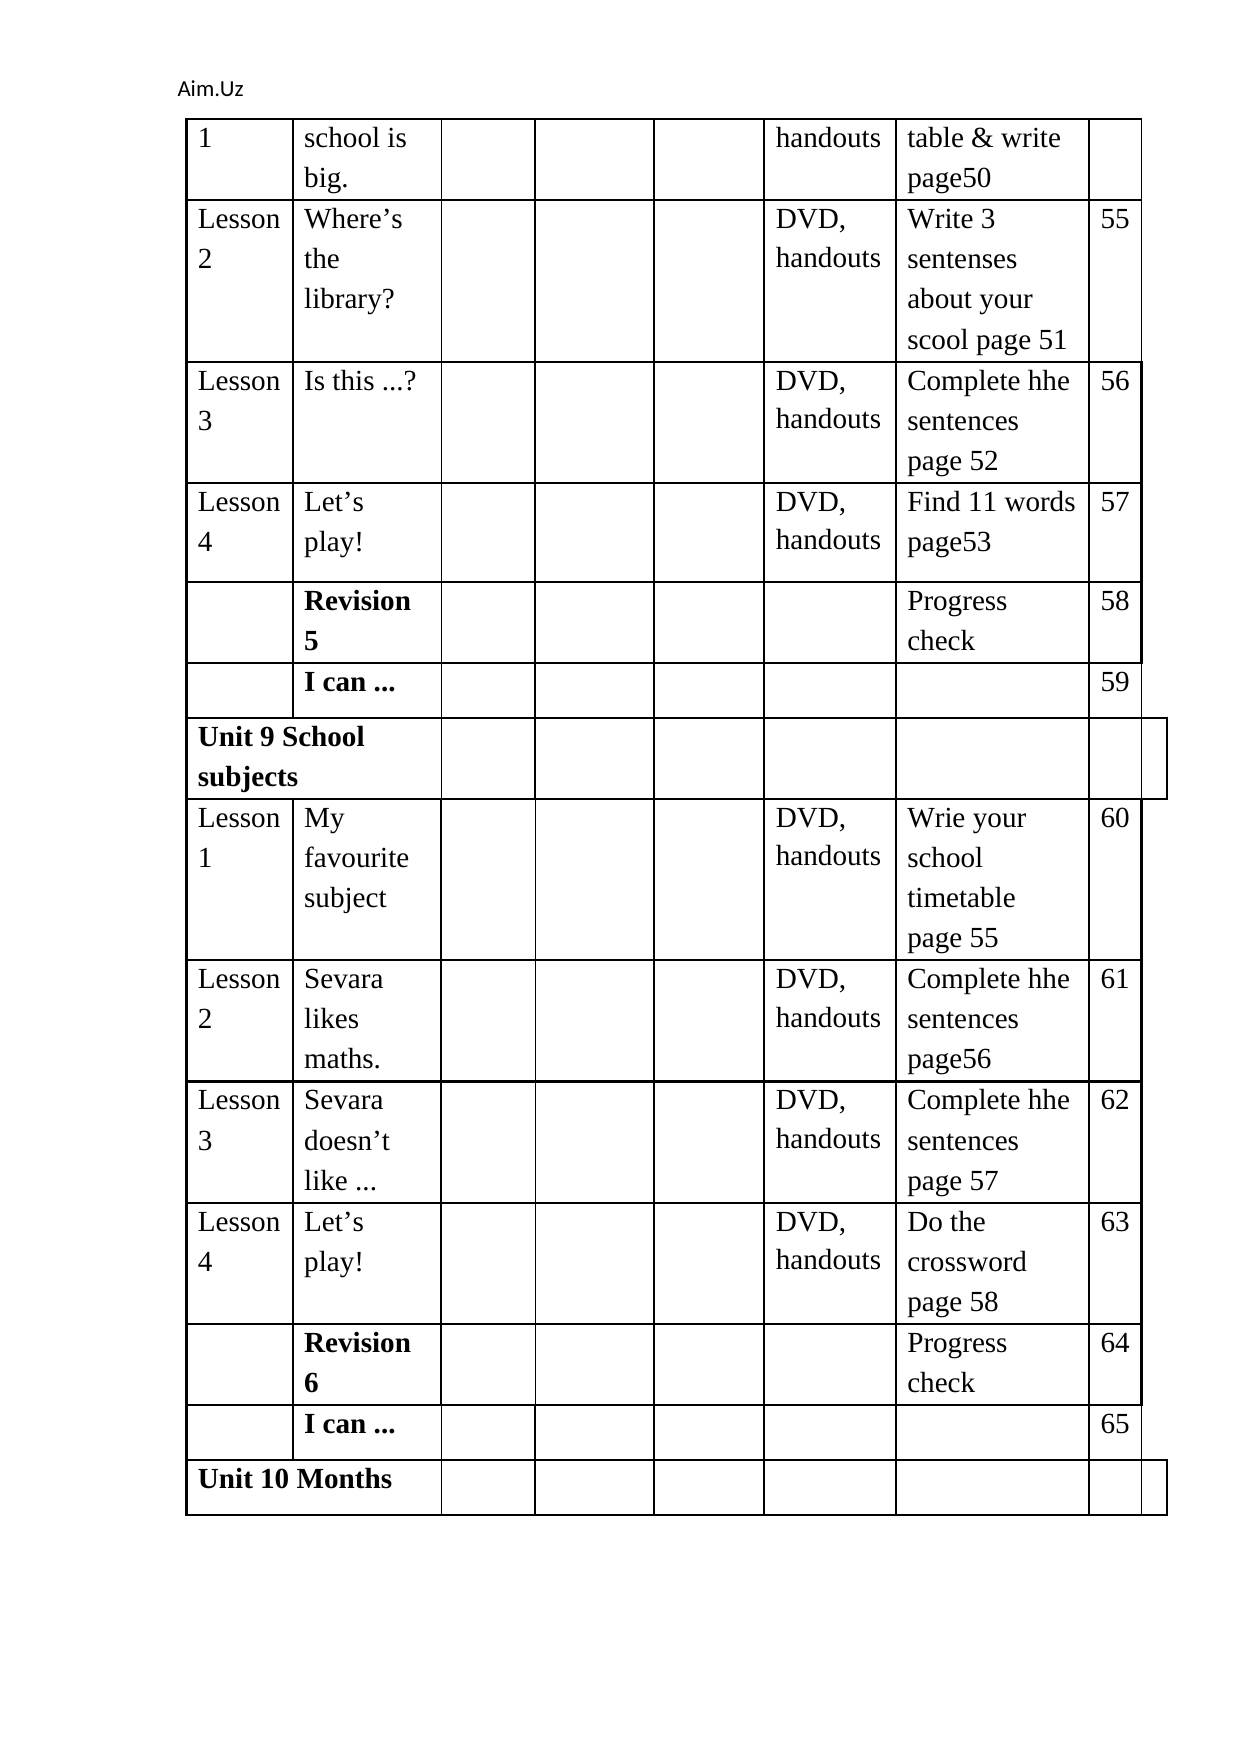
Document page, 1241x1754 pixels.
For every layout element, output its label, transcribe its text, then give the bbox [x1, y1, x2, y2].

table_cell [897, 1461, 1088, 1513]
table_cell [897, 1406, 1088, 1459]
table_cell [655, 583, 763, 662]
table_cell Sevara likes maths. [294, 961, 440, 1080]
table_cell [765, 1406, 895, 1459]
table_cell [655, 800, 763, 959]
table_cell [536, 1204, 653, 1323]
table_cell 64 [1090, 1325, 1140, 1404]
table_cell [897, 120, 1088, 199]
table_cell Lesson 1 [188, 120, 292, 199]
table_cell [765, 719, 895, 798]
table_cell [765, 664, 895, 717]
table_cell 54 [1090, 120, 1141, 199]
table_cell DVD, handouts [765, 484, 895, 581]
table_cell [655, 719, 763, 798]
table_cell [536, 1406, 653, 1459]
table_cell [1090, 719, 1141, 798]
table_cell [442, 1325, 535, 1404]
table_cell [655, 201, 763, 361]
table_cell Complete hhe sentences page56 [897, 961, 1088, 1080]
table_cell [188, 583, 292, 662]
table_cell [655, 664, 763, 717]
table_cell [655, 1325, 763, 1404]
table_cell [442, 1083, 535, 1202]
table_cell DVD, handouts [765, 1204, 895, 1323]
table_cell Is this ...? [294, 363, 441, 482]
table_cell [188, 1406, 292, 1459]
table_cell [1142, 1461, 1166, 1513]
table_cell [536, 1083, 653, 1202]
table_cell [536, 484, 653, 581]
table_cell [188, 664, 292, 717]
table_cell DVD, handouts [765, 800, 895, 959]
table_cell [655, 1204, 763, 1323]
table_cell DVD, handouts [765, 1083, 895, 1202]
table_cell [442, 719, 534, 798]
table_cell [188, 1325, 292, 1404]
table_cell 55 [1090, 201, 1141, 361]
table_cell [536, 583, 653, 662]
table_cell Write 3 sentenses about your scool page 51 [897, 201, 1088, 361]
table_cell 63 [1090, 1204, 1140, 1323]
table_cell [655, 484, 763, 581]
table_cell [536, 120, 653, 199]
table_cell Let’s play! [294, 484, 441, 581]
table_cell [765, 583, 895, 662]
table_cell Revision 5 [294, 583, 441, 662]
table_cell [655, 1461, 763, 1513]
table_cell Our school is big. [294, 120, 441, 199]
table_cell [765, 1325, 895, 1404]
table_cell [442, 664, 534, 717]
table_cell Progress check [897, 1325, 1088, 1404]
table_cell Complete hhe sentences page 52 [897, 363, 1088, 482]
table_cell Unit 10 Months [188, 1461, 441, 1513]
table_cell Lesson 3 [188, 1083, 292, 1202]
table_cell [442, 120, 534, 199]
table_cell [536, 664, 653, 717]
table_cell [897, 664, 1088, 717]
table_cell Lesson 4 [188, 484, 292, 581]
table_cell [442, 484, 534, 581]
table_cell Lesson 1 [188, 800, 292, 959]
table_cell [536, 1461, 653, 1513]
table_cell [1090, 1461, 1141, 1513]
table_cell Do the crossword page 58 [897, 1204, 1088, 1323]
table_cell [442, 201, 534, 361]
table_cell 58 [1090, 583, 1140, 662]
table_cell [1142, 719, 1166, 798]
table_cell [442, 1406, 534, 1459]
table_cell 59 [1090, 664, 1141, 717]
table_cell Progress check [897, 583, 1088, 662]
table_cell [765, 1461, 895, 1513]
table_cell DVD, handouts [765, 120, 895, 199]
table_cell Where’s the library? [294, 201, 441, 361]
table_cell Lesson 4 [188, 1204, 292, 1323]
table_cell [442, 800, 535, 959]
table_cell [536, 961, 653, 1080]
table_cell [536, 201, 653, 361]
table_cell [442, 1461, 534, 1513]
table_cell Lesson 2 [188, 201, 292, 361]
table_cell [536, 800, 653, 959]
table_cell DVD, handouts [765, 961, 895, 1080]
table_cell Wrie your school timetable page 55 [897, 800, 1088, 959]
table_cell [655, 1083, 763, 1202]
table_cell DVD, handouts [765, 201, 895, 361]
table_cell [897, 719, 1088, 798]
table_cell Unit 9 School subjects [188, 719, 441, 798]
table_cell 56 [1090, 363, 1140, 482]
table_cell [442, 961, 535, 1080]
table_cell 57 [1090, 484, 1140, 581]
table_cell [536, 719, 653, 798]
table_cell Lesson 3 [188, 363, 292, 482]
table_cell [655, 120, 763, 199]
table_cell Lesson 2 [188, 961, 292, 1080]
table_cell [442, 1204, 535, 1323]
table_cell [655, 1406, 763, 1459]
table_cell My favourite subject [294, 800, 440, 959]
table_cell Let’s play! [294, 1204, 440, 1323]
table_cell DVD, handouts [765, 363, 895, 482]
table_cell I can ... [294, 1406, 441, 1459]
table_cell [442, 363, 534, 482]
table_cell 65 [1090, 1406, 1141, 1459]
table_cell Find 11 words page53 [897, 484, 1088, 581]
table_cell 61 [1090, 961, 1140, 1080]
table_cell Sevara doesn’t like ... [294, 1083, 440, 1202]
table_cell Complete hhe sentences page 57 [897, 1083, 1088, 1202]
table_cell [536, 363, 653, 482]
table_cell Revision 6 [294, 1325, 440, 1404]
table_cell [655, 363, 763, 482]
table_cell [655, 961, 763, 1080]
table_cell I can ... [294, 664, 441, 717]
table_cell [442, 583, 534, 662]
table_cell 62 [1090, 1083, 1140, 1202]
table_cell [536, 1325, 653, 1404]
table_cell 60 [1090, 800, 1140, 959]
